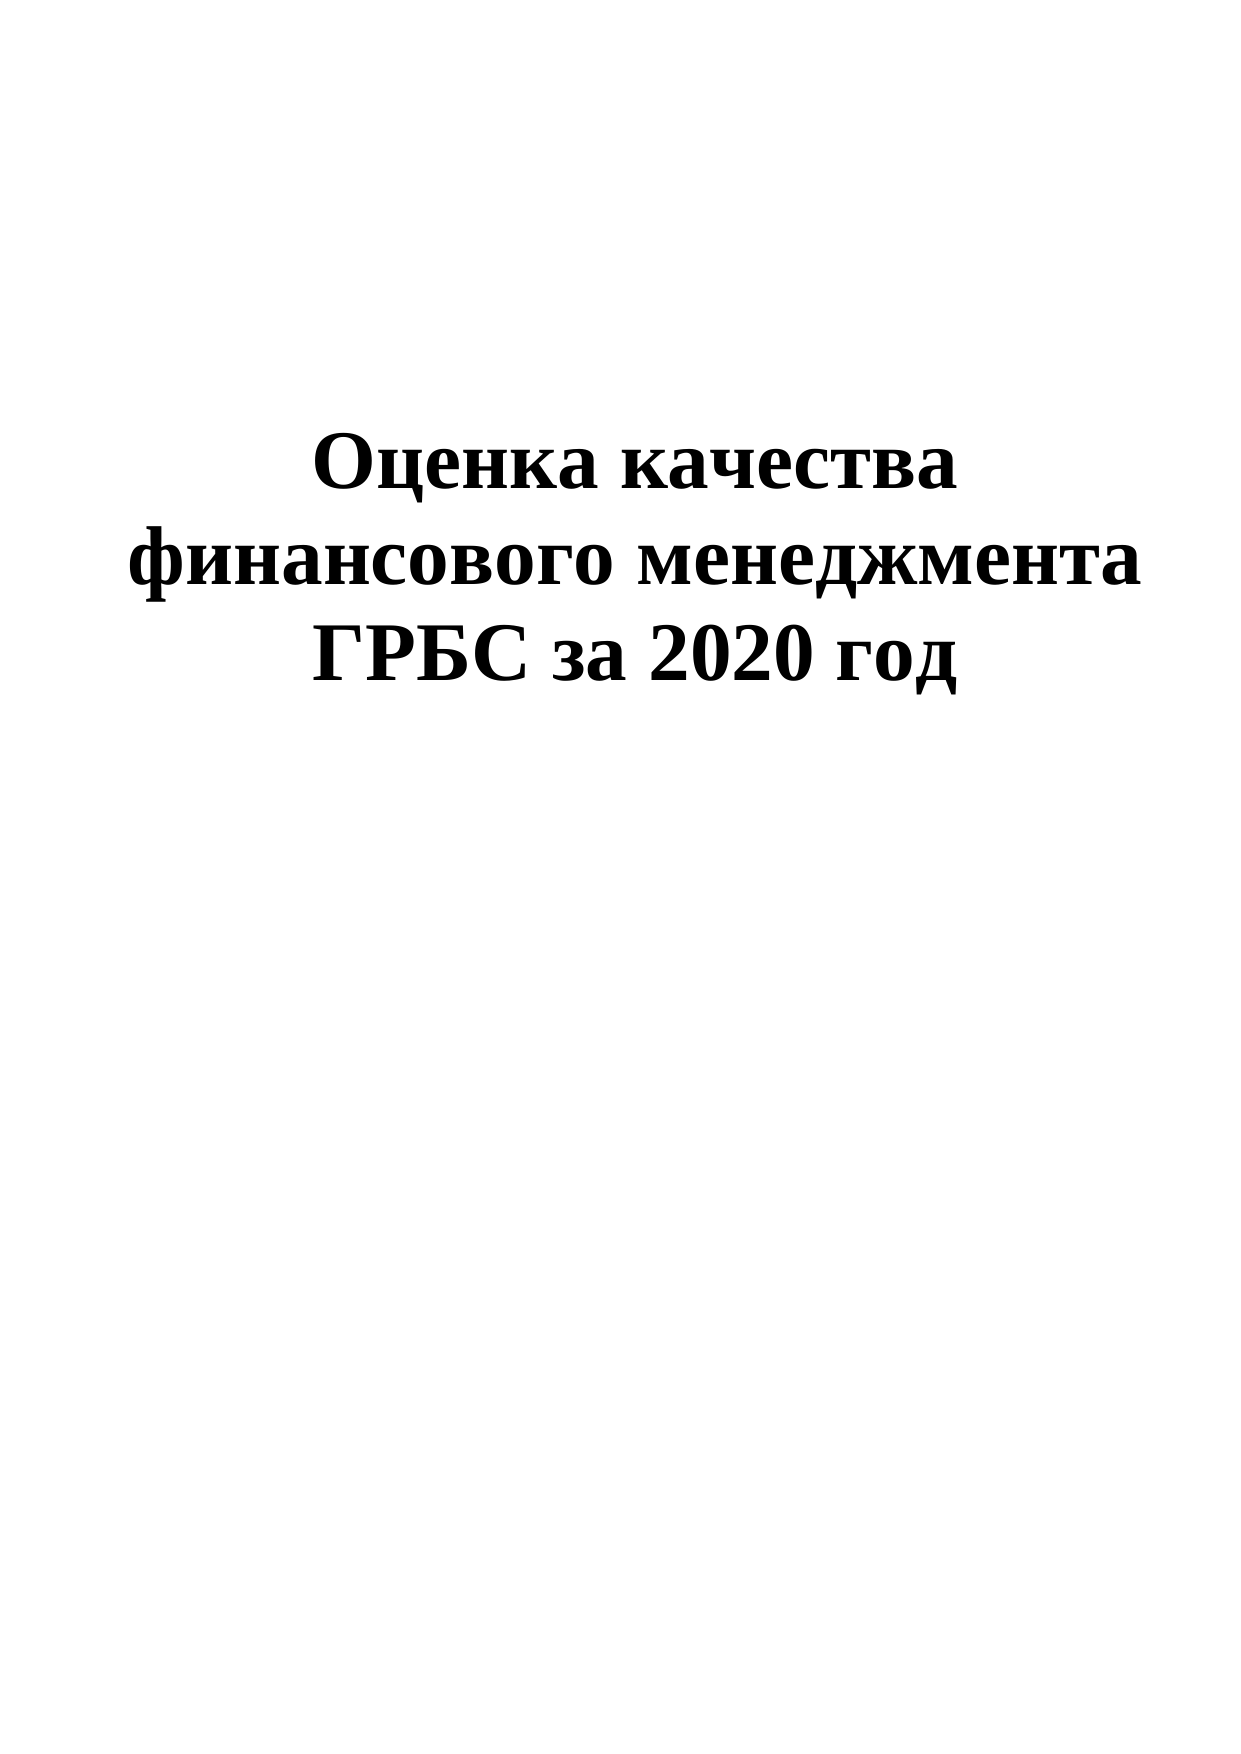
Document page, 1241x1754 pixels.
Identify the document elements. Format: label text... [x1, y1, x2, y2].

text Оценка качества финансового менеджмента [118, 411, 1152, 603]
text ГРБС за 2020 год [118, 603, 1152, 698]
